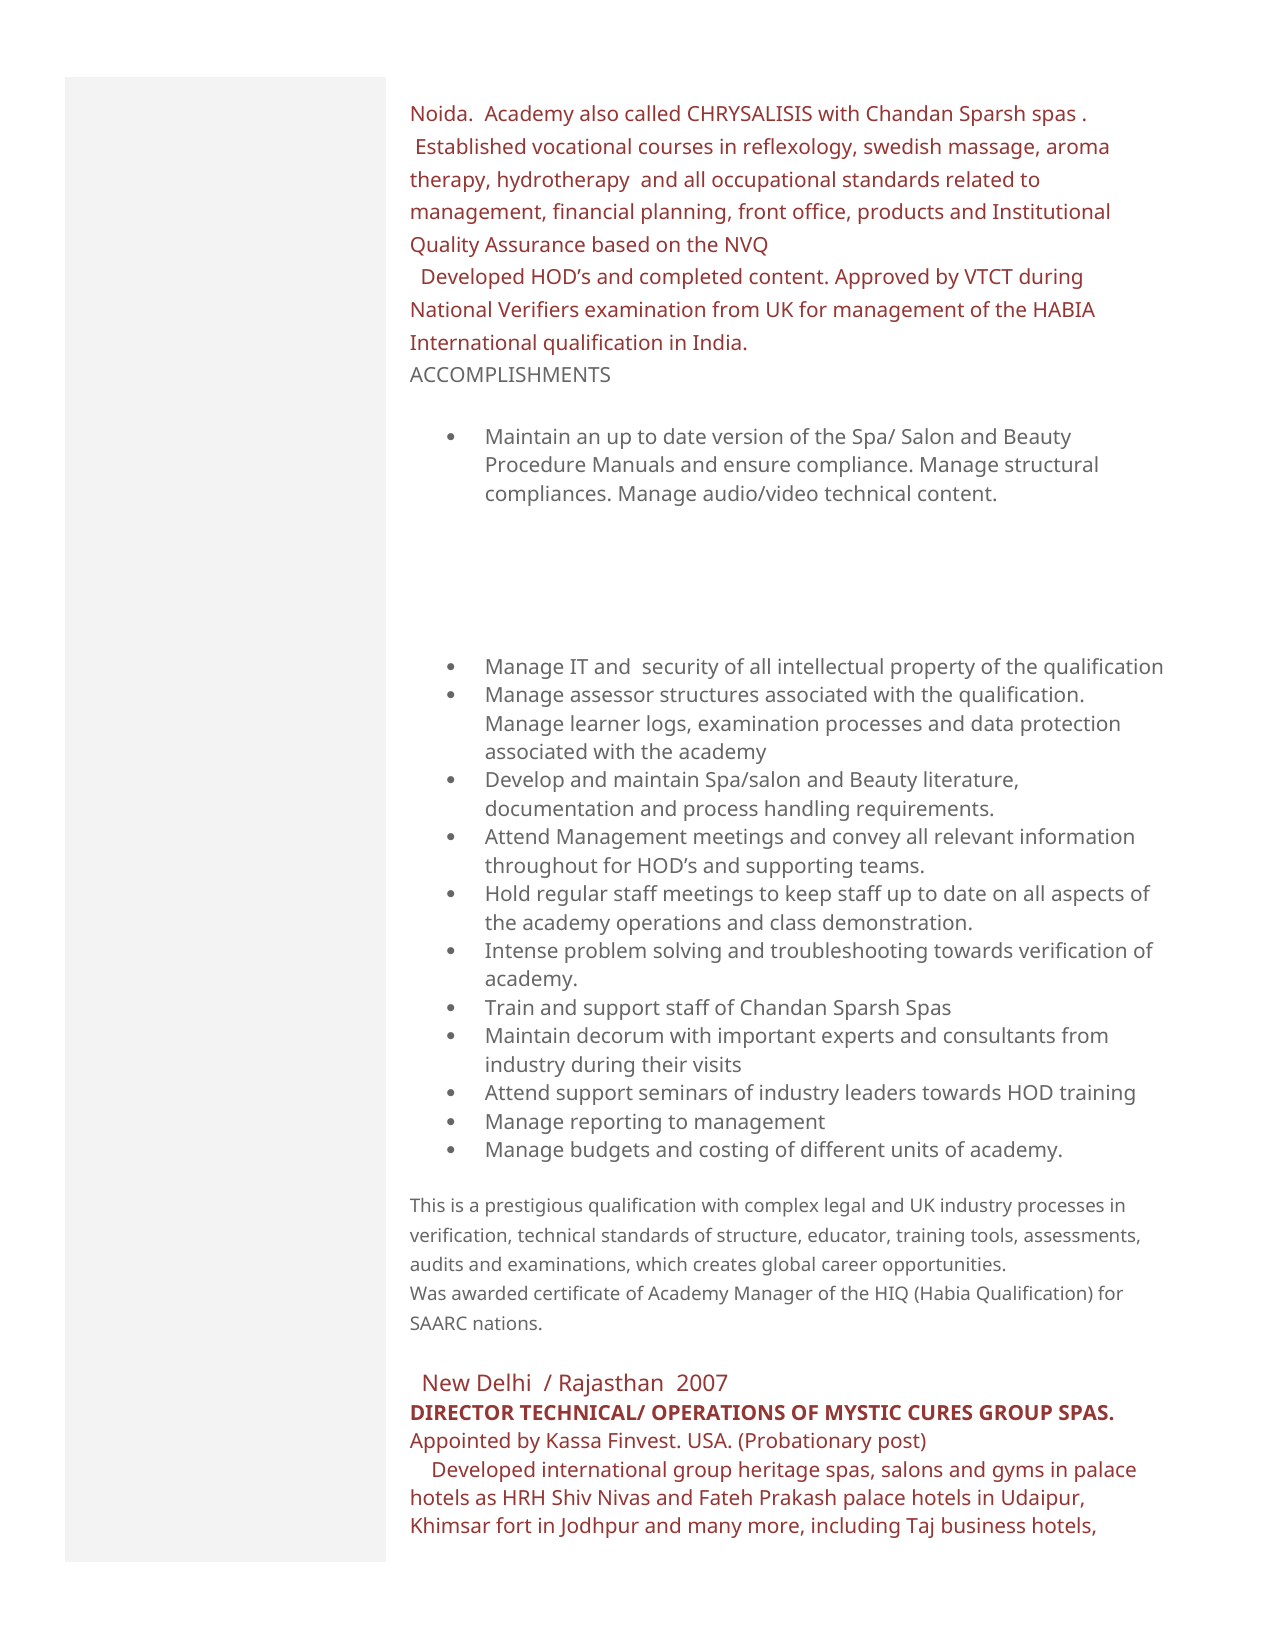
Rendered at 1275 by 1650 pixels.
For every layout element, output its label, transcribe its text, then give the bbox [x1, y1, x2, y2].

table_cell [388, 77, 1188, 1562]
table_cell Experience [65, 77, 386, 1562]
